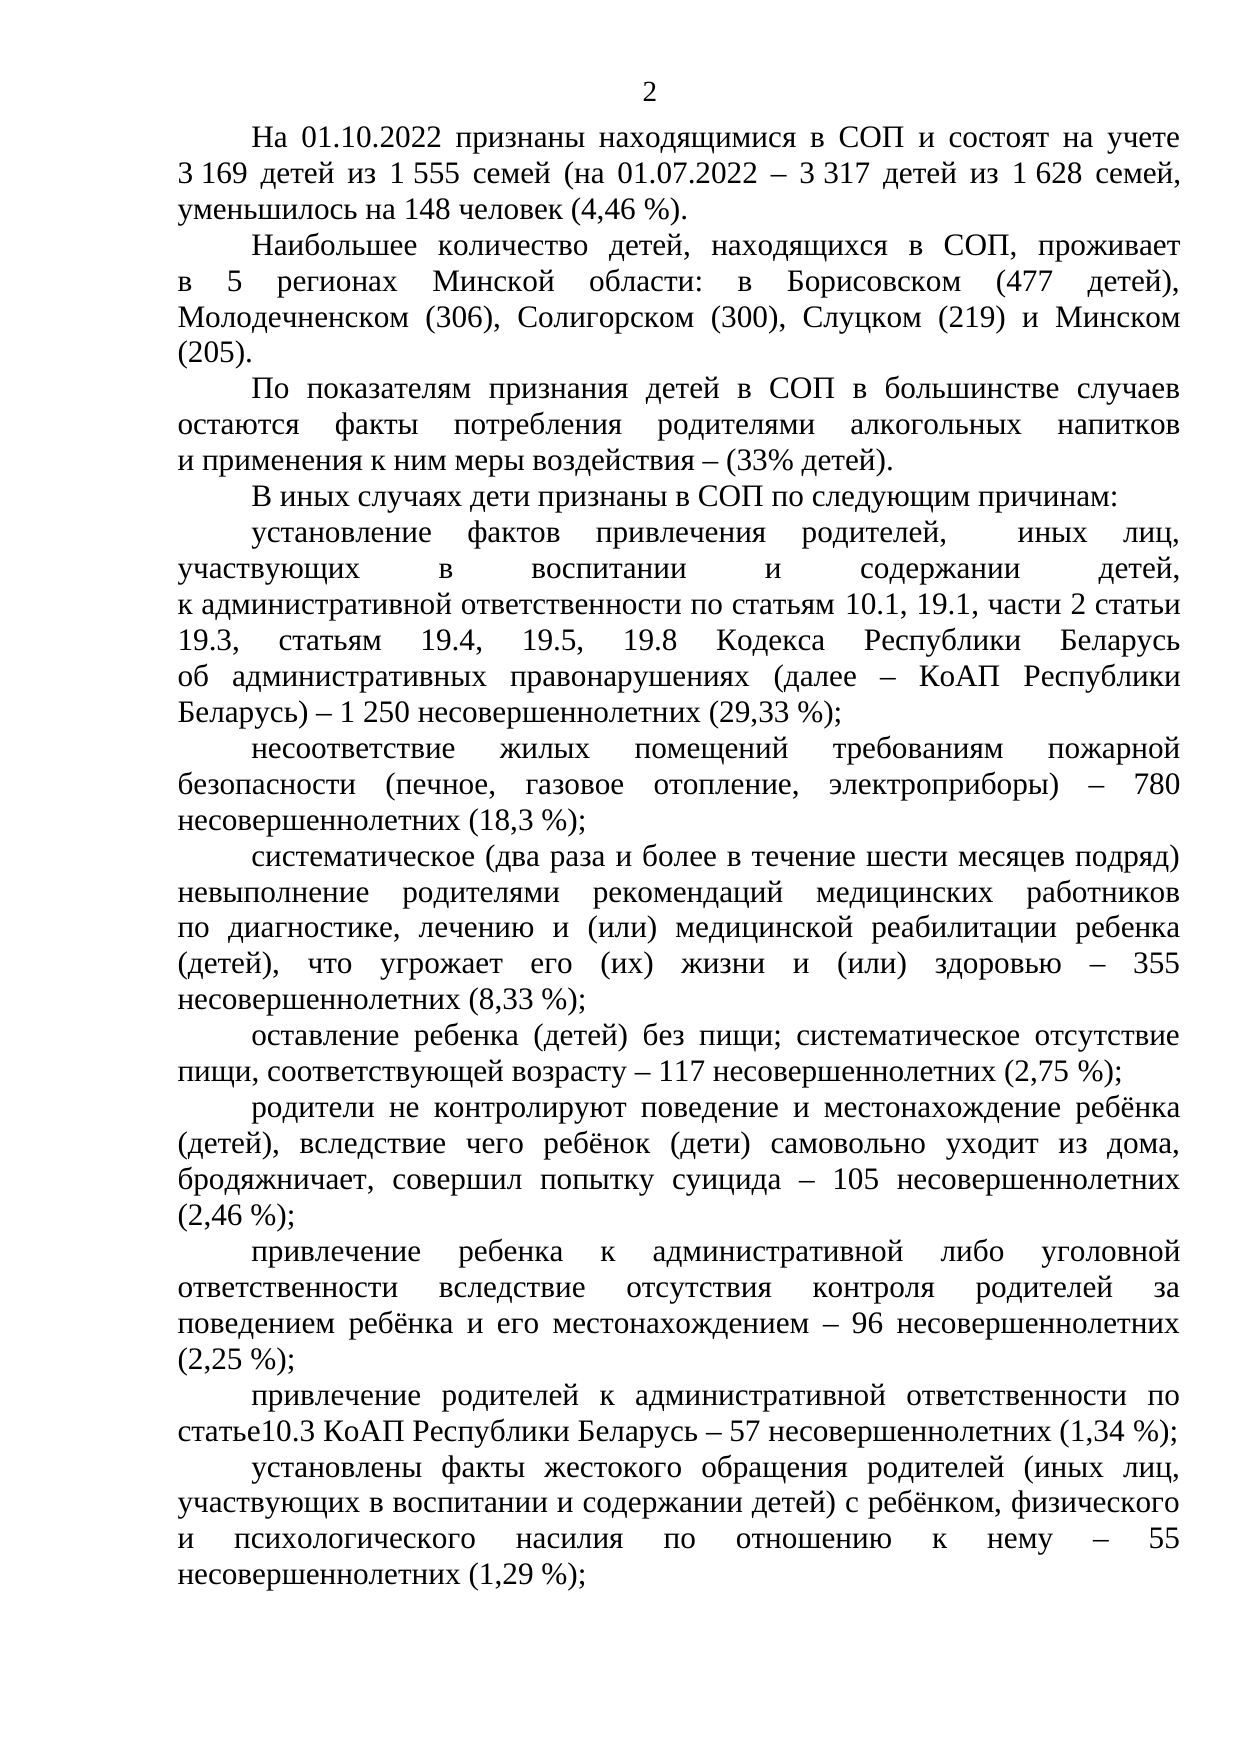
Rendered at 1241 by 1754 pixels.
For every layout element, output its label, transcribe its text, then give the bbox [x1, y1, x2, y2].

text В иных случаях дети признаны в СОП по следующим причинам: [177, 477, 1181, 513]
text установлены факты жестокого обращения родителей (иных лиц, участвующих в воспитании и содержании детей) с ребёнком, физического и психологического насилия по отношению к нему – 55 несовершеннолетних (1,29 %); [177, 1448, 1181, 1592]
text привлечение ребенка к административной либо уголовной ответственности вследствие отсутствия контроля родителей за поведением ребёнка и его местонахождением – 96 несовершеннолетних (2,25 %); [177, 1232, 1181, 1376]
text По показателям признания детей в СОП в большинстве случаев остаются факты потребления родителями алкогольных напитков и применения к ним меры воздействия – (33% детей). [177, 370, 1181, 477]
text систематическое (два раза и более в течение шести месяцев подряд) невыполнение родителями рекомендаций медицинских работников по диагностике, лечению и (или) медицинской реабилитации ребенка (детей), что угрожает его (их) жизни и (или) здоровью – 355 несовершеннолетних (8,33 %); [177, 837, 1181, 1017]
text родители не контролируют поведение и местонахождение ребёнка (детей), вследствие чего ребёнок (дети) самовольно уходит из дома, бродяжничает, совершил попытку суицида – 105 несовершеннолетних (2,46 %); [177, 1088, 1181, 1232]
text Наибольшее количество детей, находящихся в СОП, проживает в 5 регионах Минской области: в Борисовском (477 детей), Молодечненском (306), Солигорском (300), Слуцком (219) и Минском (205). [177, 226, 1181, 370]
text установление фактов привлечения родителей, иных лиц, участвующих в воспитании и содержании детей, к административной ответственности по статьям 10.1, 19.1, части 2 статьи 19.3, статьям 19.4, 19.5, 19.8 Кодекса Республики Беларусь об административных правонарушениях (далее – КоАП Республики Беларусь) – 1 250 несовершеннолетних (29,33 %); [177, 513, 1181, 729]
text оставление ребенка (детей) без пищи; систематическое отсутствие пищи, соответствующей возрасту – 117 несовершеннолетних (2,75 %); [177, 1017, 1181, 1088]
text несоответствие жилых помещений требованиям пожарной безопасности (печное, газовое отопление, электроприборы) – 780 несовершеннолетних (18,3 %); [177, 729, 1181, 837]
text привлечение родителей к административной ответственности по статье10.3 КоАП Республики Беларусь – 57 несовершеннолетних (1,34 %); [177, 1376, 1181, 1448]
text На 01.10.2022 признаны находящимися в СОП и состоят на учете 3 169 детей из 1 555 семей (на 01.07.2022 – 3 317 детей из 1 628 семей, уменьшилось на 148 человек (4,46 %). [177, 118, 1181, 226]
